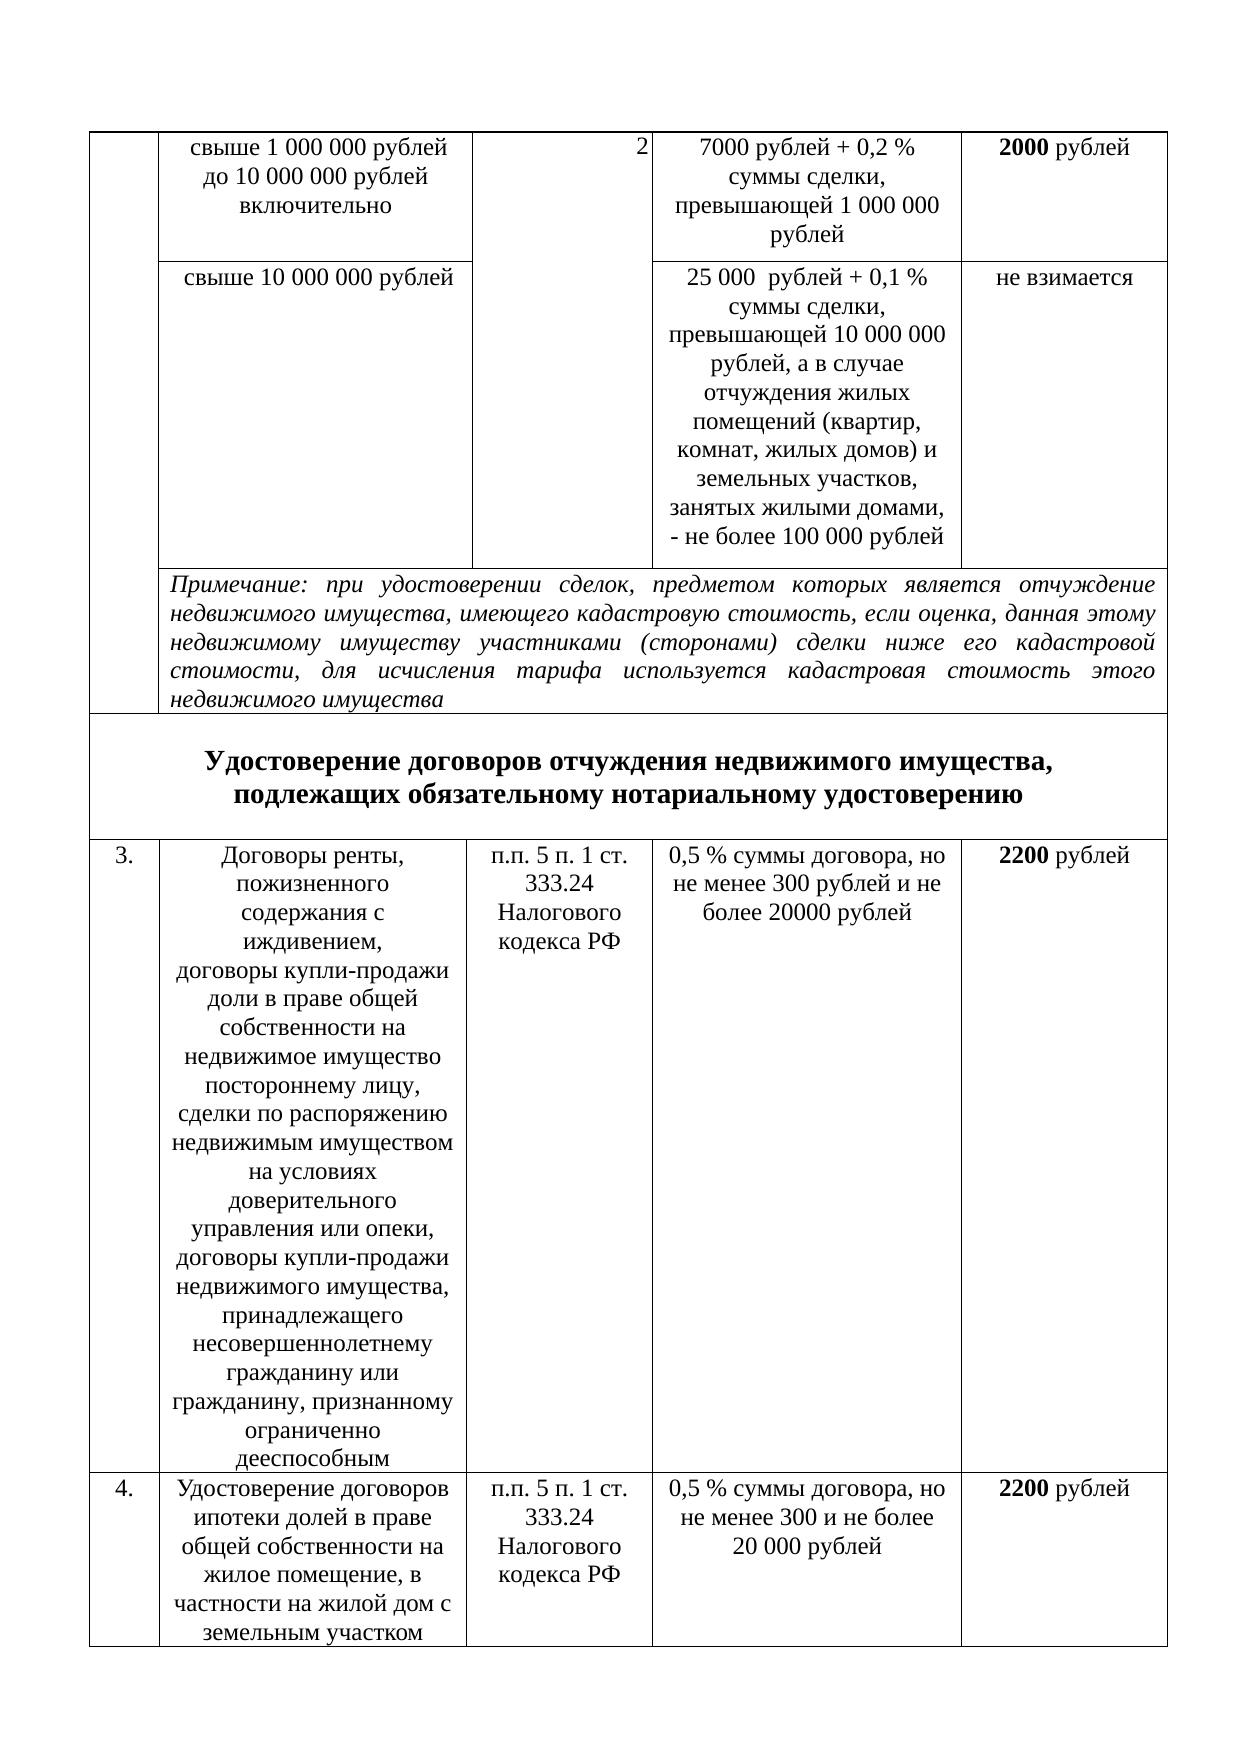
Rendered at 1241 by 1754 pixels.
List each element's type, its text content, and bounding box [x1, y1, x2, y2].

table_cell 0,5 % суммы договора, но не менее 300 рублей и не более 20000 рублей [653, 840, 961, 1472]
table_cell 7000 рублей + 0,2 % суммы сделки, превышающей 1 000 000 рублей [653, 133, 961, 261]
table_cell 2200 рублей [962, 840, 1167, 1472]
table_cell 25 000 рублей + 0,1 % суммы сделки, превышающей 10 000 000 рублей, а в случае отчуждения жилых помещений (квартир, комнат, жилых домов) и земельных участков, занятых жилыми домами, - не более 100 000 рублей [653, 262, 961, 568]
table_cell Договоры ренты, пожизненного содержания с иждивением, договоры купли-продажи доли в праве общей собственности на недвижимое имущество постороннему лицу, сделки по распоряжению недвижимым имуществом на условиях доверительного управления или опеки, договоры купли-продажи недвижимого имущества, принадлежащего несовершеннолетнему гражданину или гражданину, признанному ограниченно дееспособным [160, 840, 466, 1472]
table_cell 2. [90, 133, 158, 713]
table_cell 2200 рублей [962, 1473, 1167, 1646]
table_cell не взимается [962, 262, 1167, 568]
table_cell Удостоверение договоров отчуждения недвижимого имущества, подлежащих обязательному нотариальному удостоверению [90, 714, 1167, 839]
table_cell свыше 10 000 000 рублей [159, 262, 472, 568]
table_cell п.п. 5 п. 1 ст. 333.24 Налогового кодекса РФ [467, 840, 652, 1472]
table_cell 3. [90, 840, 159, 1472]
table_cell 2000 рублей [962, 133, 1167, 261]
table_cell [653, 1473, 961, 1646]
table_cell свыше 1 000 000 рублей до 10 000 000 рублей включительно [159, 133, 472, 261]
table_cell 4. [90, 1473, 159, 1646]
table_cell Примечание: при удостоверении сделок, предметом которых является отчуждение недвижимого имущества, имеющего кадастровую стоимость, если оценка, данная этому недвижимому имуществу участниками (сторонами) сделки ниже его кадастровой стоимости, для исчисления тарифа используется кадастровая стоимость этого недвижимого имущества [159, 569, 1167, 713]
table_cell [160, 1473, 466, 1646]
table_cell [467, 1473, 652, 1646]
